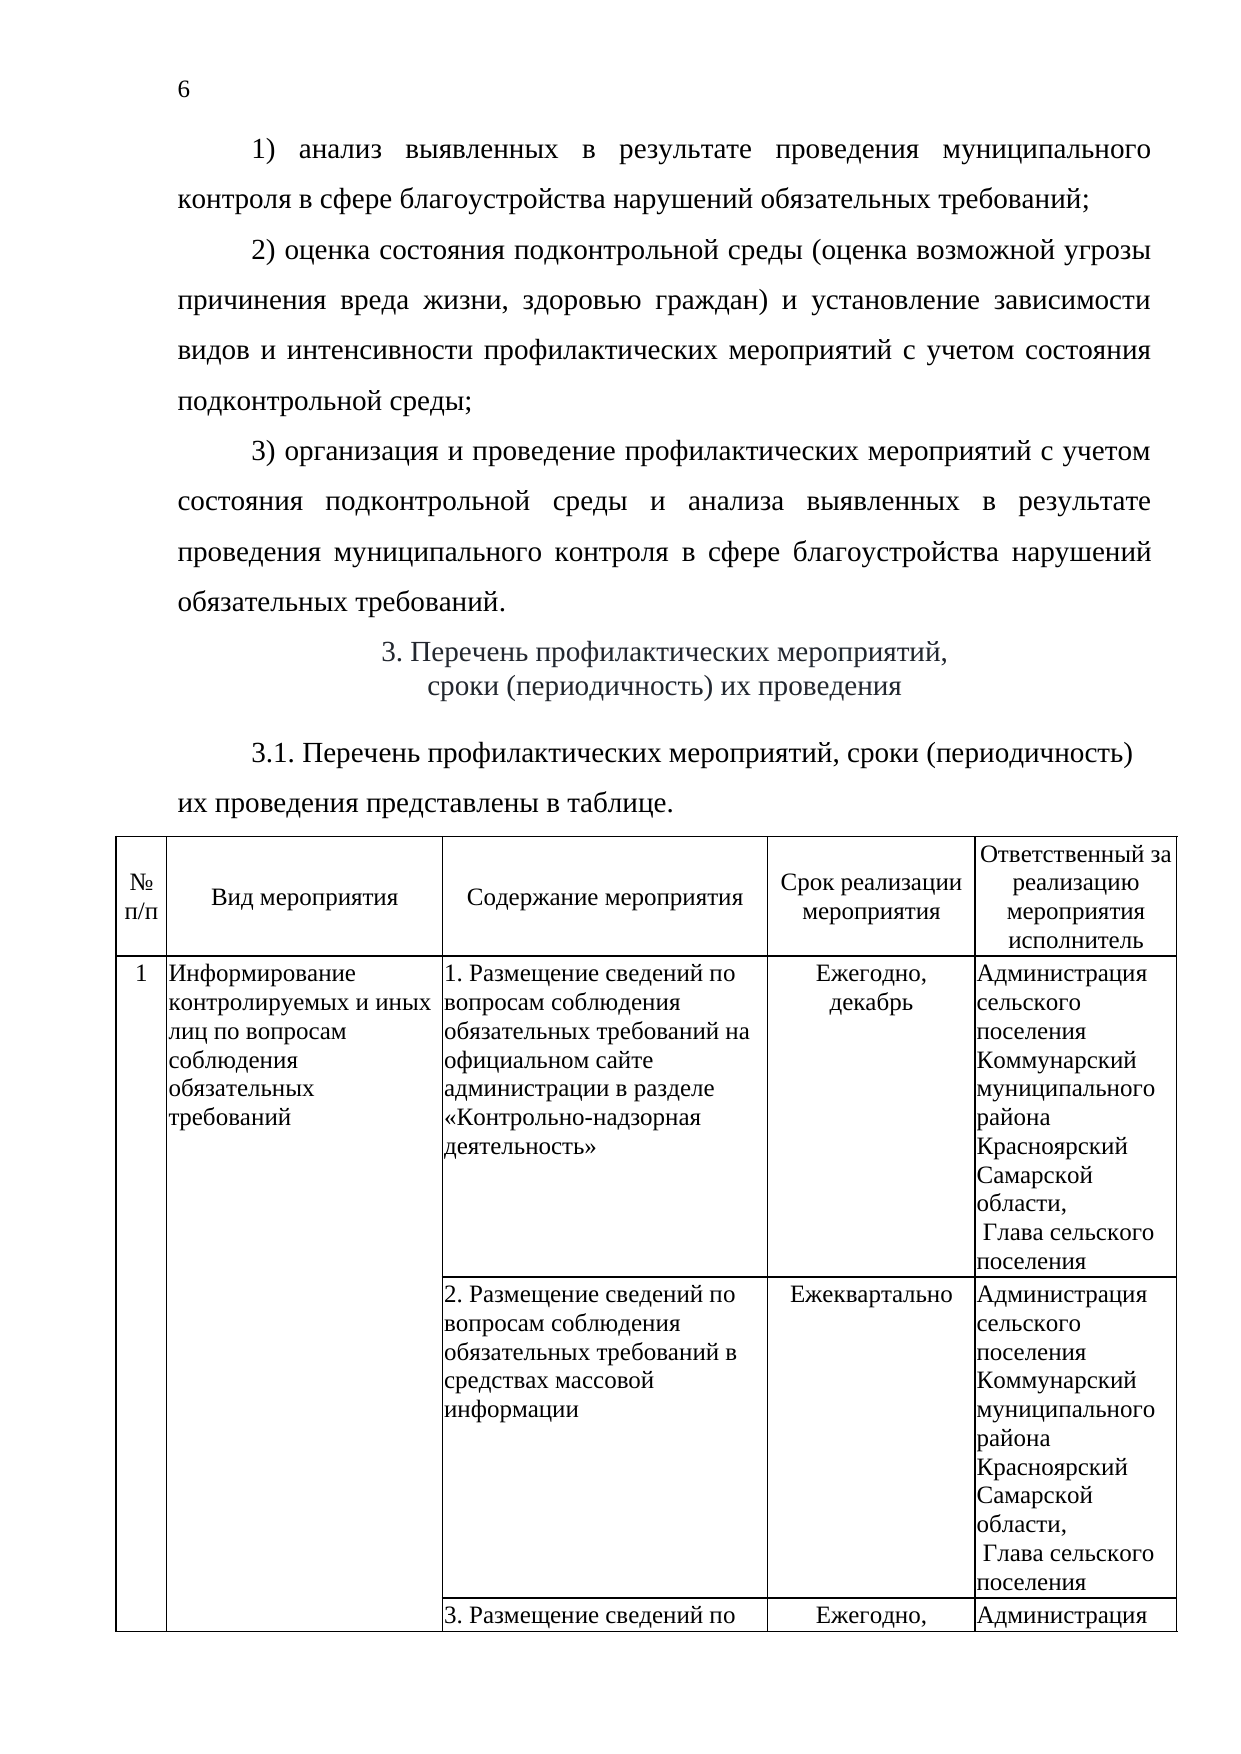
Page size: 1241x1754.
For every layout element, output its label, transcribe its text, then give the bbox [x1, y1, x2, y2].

text сроки (периодичность) их проведения [177, 668, 1152, 701]
table_cell 2. Размещение сведений по вопросам соблюдения обязательных требований в средствах массовой информации [443, 1278, 767, 1597]
table_header Ответственный за реализацию мероприятия исполнитель [976, 837, 1176, 955]
table_cell Ежеквартально [768, 1278, 974, 1597]
table_cell Информирование контролируемых и иных лиц по вопросам соблюдения обязательных требований [167, 957, 442, 1631]
text 2) оценка состояния подконтрольной среды (оценка возможной угрозы причинения вреда жизни, здоровью граждан) и установление зависимости видов и интенсивности профилактических мероприятий с учетом состояния подконтрольной среды; [177, 232, 1152, 416]
text 1) анализ выявленных в результате проведения муниципального контроля в сфере благоустройства нарушений обязательных требований; [177, 131, 1152, 215]
table_header № п/п [117, 837, 166, 955]
table_cell Ежегодно, декабрь [768, 1599, 974, 1631]
table_cell 1. Размещение сведений по вопросам соблюдения обязательных требований на официальном сайте администрации в разделе «Контрольно-надзорная деятельность» [443, 957, 767, 1276]
table_cell Ежегодно, декабрь [768, 957, 974, 1276]
table_cell Администрация сельского поселения Коммунарский муниципального района Красноярский Самарской области, Глава сельского поселения [976, 957, 1176, 1276]
table_header Содержание мероприятия [443, 837, 767, 955]
table_cell Администрация сельского поселения Коммунарский муниципального района Красноярский Самарской области, Глава сельского поселения [976, 1278, 1176, 1597]
table_header Срок реализации мероприятия [768, 837, 974, 955]
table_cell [976, 1599, 1176, 1631]
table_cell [443, 1599, 767, 1631]
text 3. Перечень профилактических мероприятий, [177, 634, 1152, 668]
text 3) организация и проведение профилактических мероприятий с учетом состояния подконтрольной среды и анализа выявленных в результате проведения муниципального контроля в сфере благоустройства нарушений обязательных требований. [177, 433, 1152, 618]
text 3.1. Перечень профилактических мероприятий, сроки (периодичность) их проведения представлены в таблице. [177, 735, 1152, 819]
table_header Вид мероприятия [167, 837, 442, 955]
table_cell 1 [117, 957, 166, 1631]
